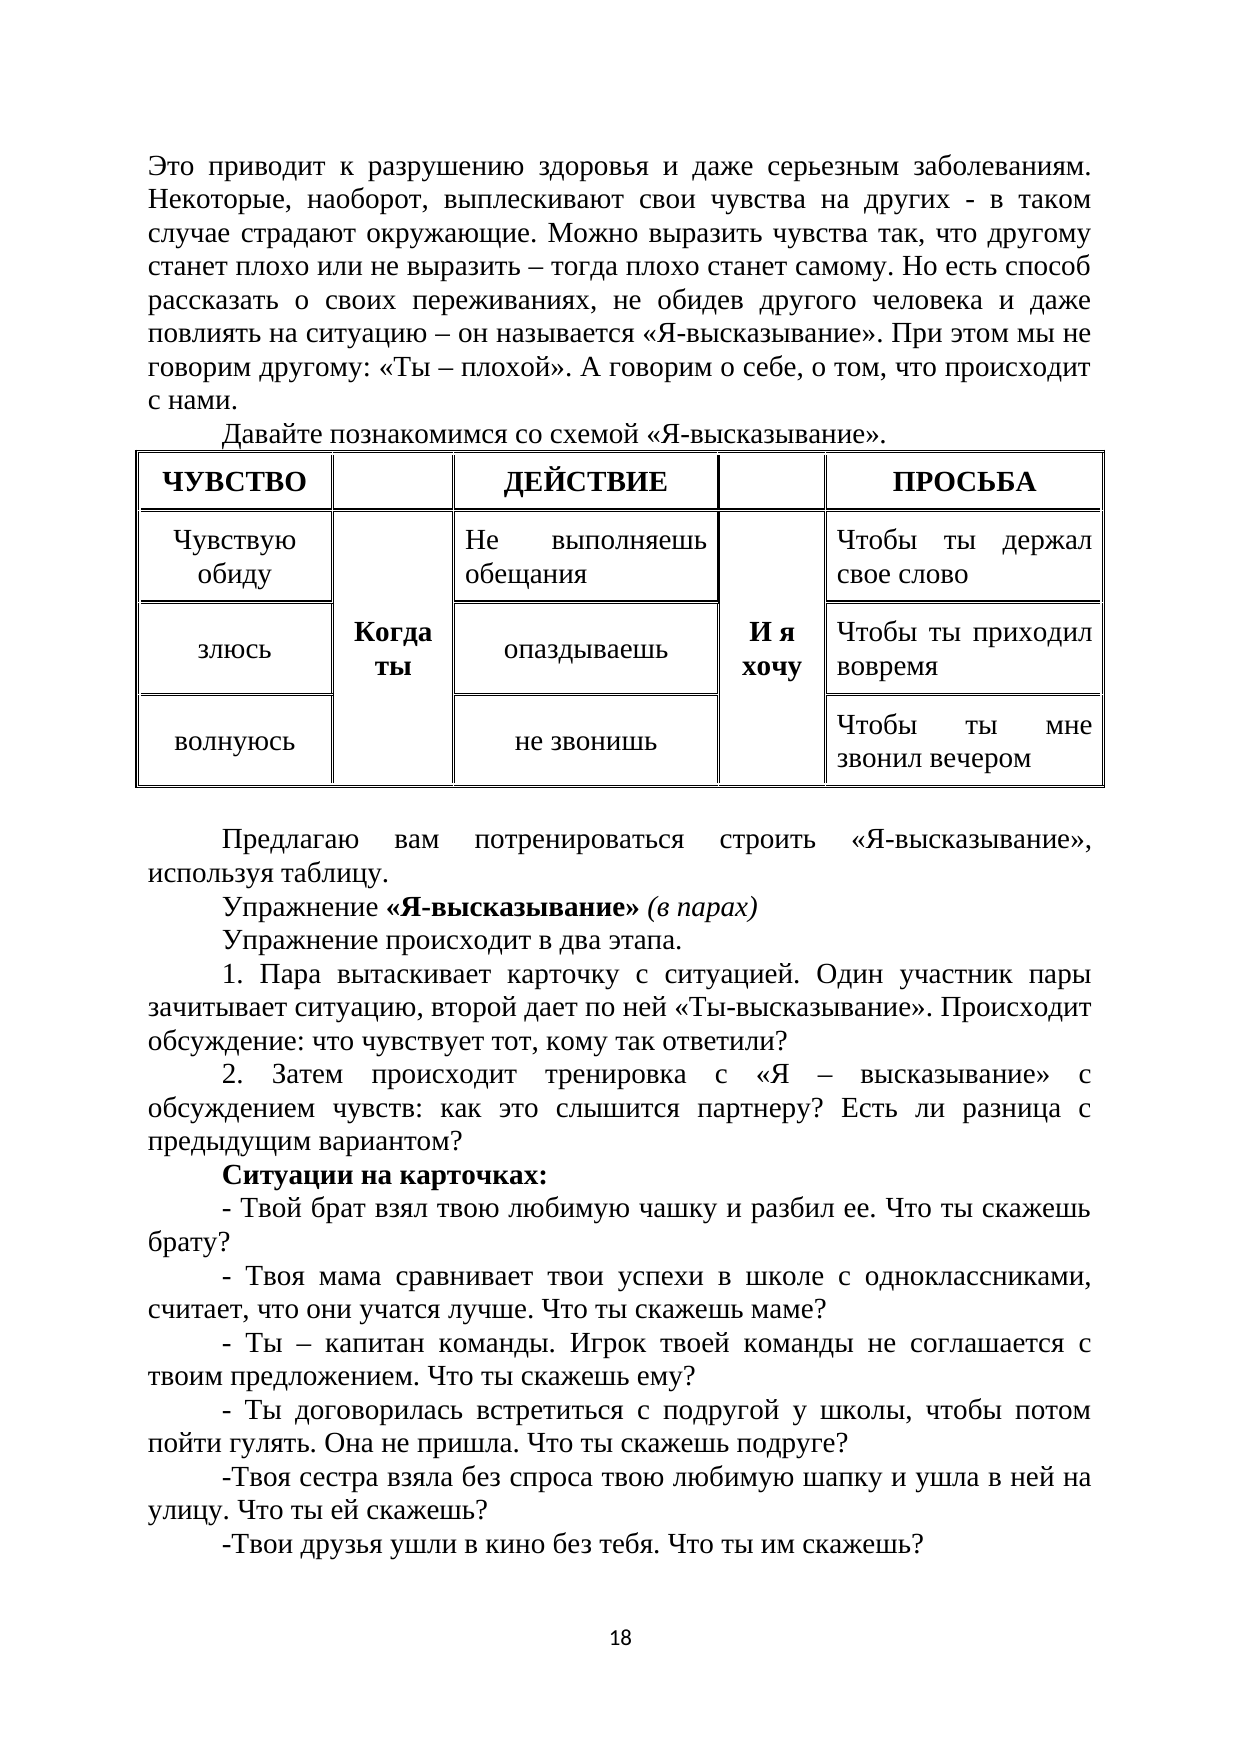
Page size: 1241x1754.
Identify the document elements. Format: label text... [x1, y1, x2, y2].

table_header ПРОСЬБА [826, 453, 1102, 508]
table_cell Чтобы ты держал свое слово [827, 508, 1102, 600]
table_cell Когда ты [333, 512, 454, 785]
table_header [333, 453, 454, 508]
table_cell И я хочу [718, 512, 826, 785]
table_cell Чувствую обиду [139, 508, 331, 600]
table_cell Чтобы ты мне звонил вечером [826, 693, 1103, 785]
text - Твой брат взял твою любимую чашку и разбил ее. Что ты скажешь брату? [148, 1191, 1092, 1258]
text - Ты договорилась встретиться с подругой у школы, чтобы потом пойти гулять. Она не пришла. Что ты скажешь подруге? [148, 1392, 1092, 1459]
table_cell Чтобы ты приходил вовремя [827, 600, 1102, 693]
table_cell Не выполняешь обещания [455, 512, 717, 600]
table_header ЧУВСТВО [139, 453, 332, 508]
table_cell волнуюсь [137, 693, 332, 785]
text - Ты – капитан команды. Игрок твоей команды не соглашается с твоим предложением. Что ты скажешь ему? [148, 1325, 1092, 1392]
text Давайте познакомимся со схемой «Я-высказывание». [148, 416, 1092, 449]
text 2. Затем происходит тренировка с «Я – высказывание» с обсуждением чувств: как это слышится партнеру? Есть ли разница с предыдущим вариантом? [148, 1056, 1092, 1157]
table_cell опаздываешь [455, 604, 717, 693]
table_cell злюсь [139, 600, 331, 693]
text - Твоя мама сравнивает твои успехи в школе с одноклассниками, считает, что они учатся лучше. Что ты скажешь маме? [148, 1258, 1092, 1325]
text Упражнение происходит в два этапа. [148, 922, 1092, 956]
table_header [718, 453, 826, 508]
text Ситуации на карточках: [148, 1157, 1092, 1191]
text -Твоя сестра взяла без спроса твою любимую шапку и ушла в ней на улицу. Что ты ей скажешь? [148, 1459, 1092, 1526]
table_cell не звонишь [454, 696, 718, 785]
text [148, 148, 1092, 416]
text -Твои друзья ушли в кино без тебя. Что ты им скажешь? [148, 1526, 1092, 1559]
text 1. Пара вытаскивает карточку с ситуацией. Один участник пары зачитывает ситуацию, второй дает по ней «Ты-высказывание». Происходит обсуждение: что чувствует тот, кому так ответили? [148, 956, 1092, 1056]
table_header ДЕЙСТВИЕ [454, 451, 718, 508]
text Предлагаю вам потренироваться строить «Я-высказывание», используя таблицу. [148, 822, 1092, 889]
text Упражнение «Я-высказывание» (в парах) [148, 889, 1092, 922]
